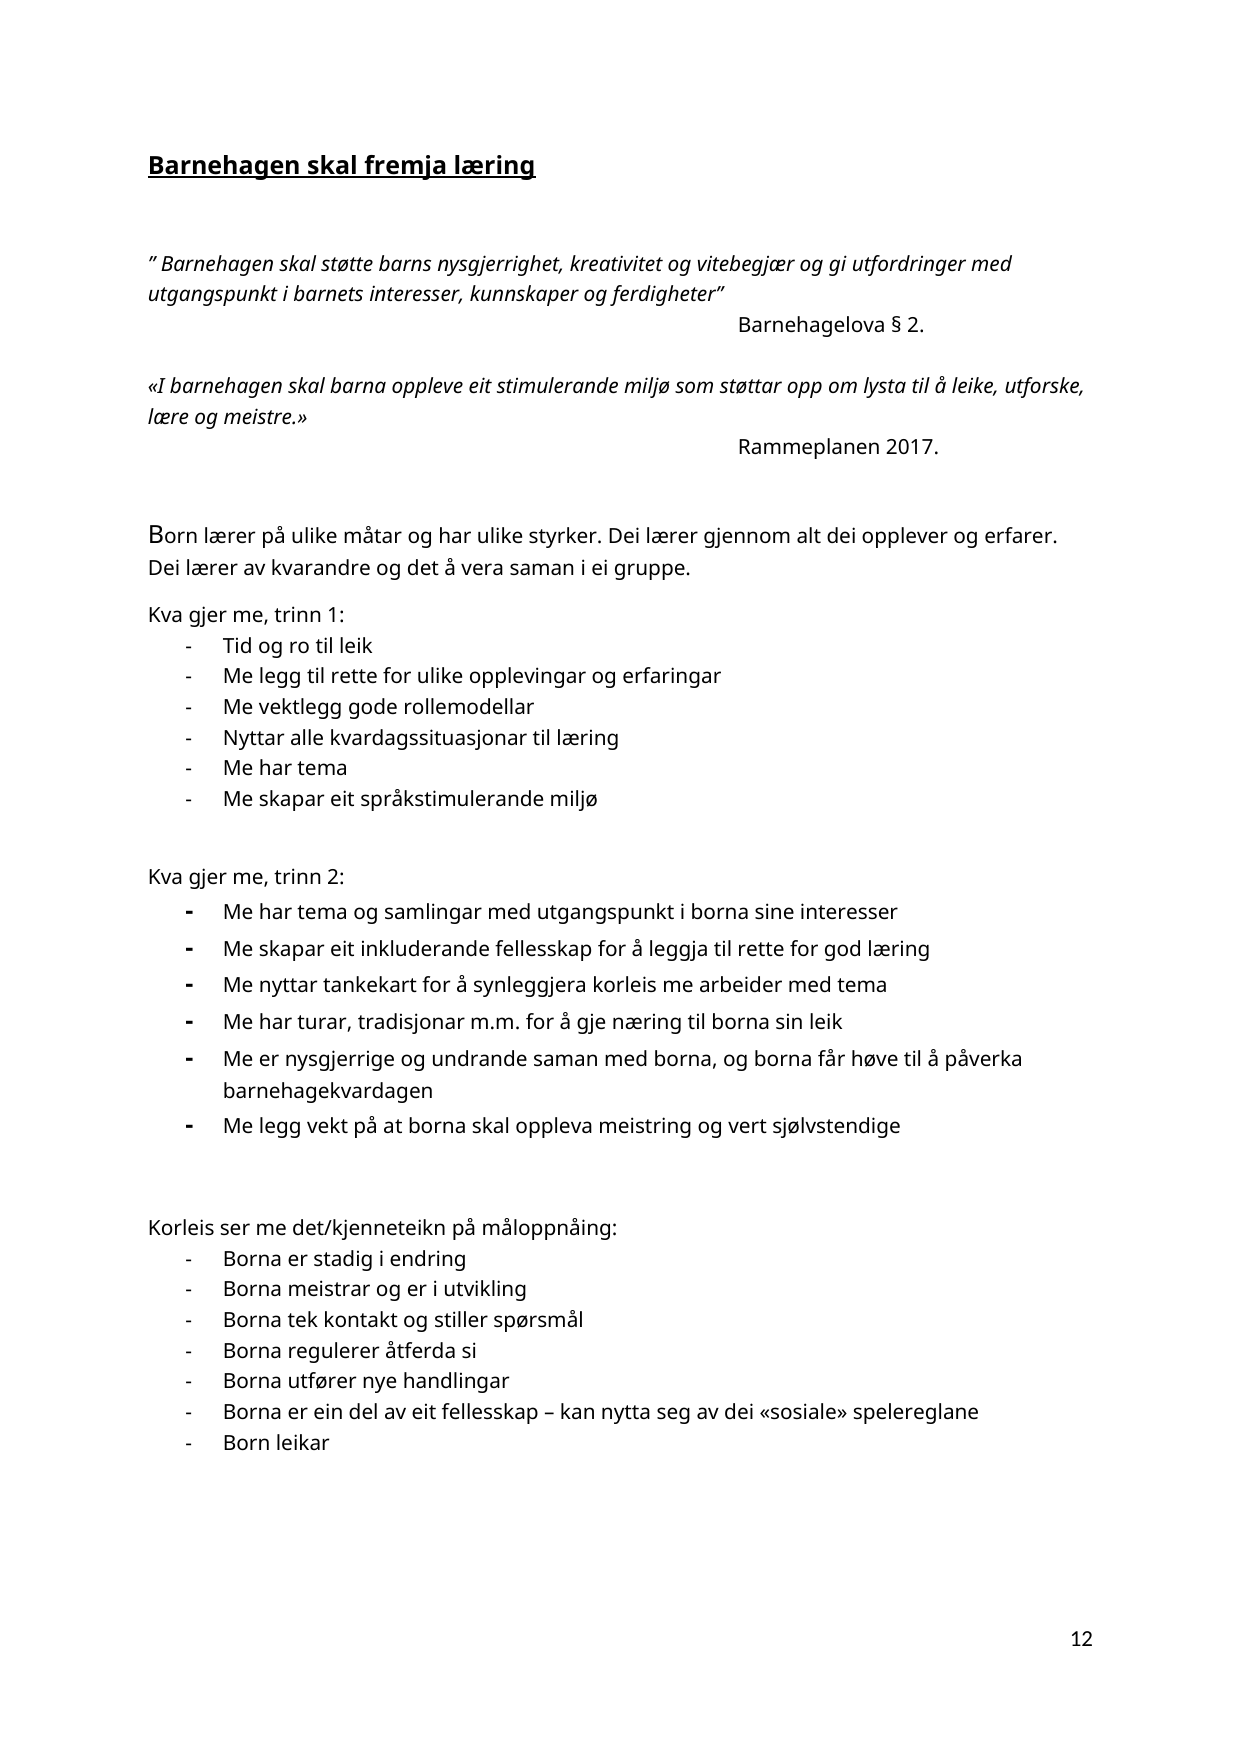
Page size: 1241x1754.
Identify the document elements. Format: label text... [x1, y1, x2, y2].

list Me vektlegg gode rollemodellar [185, 692, 1093, 720]
list Borna tek kontakt og stiller spørsmål [185, 1305, 1093, 1333]
text Born lærer på ulike måtar og har ulike styrker. Dei lærer gjennom alt dei opplever og erfarer. Dei lærer av kvarandre og det å vera saman i ei gruppe. [148, 517, 1093, 581]
list Me skapar eit språkstimulerande miljø [185, 784, 1093, 812]
list Me har tema [185, 753, 1093, 782]
list Me har tema og samlingar med utgangspunkt i borna sine interesser [185, 892, 1093, 926]
list Borna regulerer åtferda si [185, 1336, 1093, 1364]
text Kva gjer me, trinn 2: [148, 862, 1093, 890]
list Borna er ein del av eit fellesskap – kan nytta seg av dei «sosiale» spelereglane [185, 1397, 1093, 1425]
list Me nyttar tankekart for å synleggjera korleis me arbeider med tema [185, 966, 1093, 1000]
text «I barnehagen skal barna oppleve eit stimulerande miljø som støttar opp om lysta til å leike, utforske, lære og meistre.» [148, 371, 1093, 430]
list Me er nysgjerrige og undrande saman med borna, og borna får høve til å påverka barnehagekvardagen [185, 1039, 1093, 1104]
list Me legg til rette for ulike opplevingar og erfaringar [185, 661, 1093, 690]
list Me har turar, tradisjonar m.m. for å gje næring til borna sin leik [185, 1003, 1093, 1037]
text Barnehagelova § 2. [148, 310, 1093, 338]
text Rammeplanen 2017. [148, 432, 1093, 461]
list Me legg vekt på at borna skal oppleva meistring og vert sjølvstendige [185, 1106, 1093, 1140]
list Borna utfører nye handlingar [185, 1366, 1093, 1395]
list Borna meistrar og er i utvikling [185, 1274, 1093, 1303]
list Tid og ro til leik [185, 631, 1093, 659]
list Borna er stadig i endring [185, 1244, 1093, 1272]
text Korleis ser me det/kjenneteikn på måloppnåing: [148, 1213, 1093, 1242]
text Kva gjer me, trinn 1: [148, 600, 1093, 628]
list Me skapar eit inkluderande fellesskap for å leggja til rette for god læring [185, 929, 1093, 963]
list Born leikar [185, 1428, 1093, 1456]
text Barnehagen skal fremja læring [148, 148, 1093, 182]
text ” Barnehagen skal støtte barns nysgjerrighet, kreativitet og vitebegjær og gi utfordringer med utgangspunkt i barnets interesser, kunnskaper og ferdigheter” [148, 249, 1093, 308]
list Nyttar alle kvardagssituasjonar til læring [185, 723, 1093, 751]
